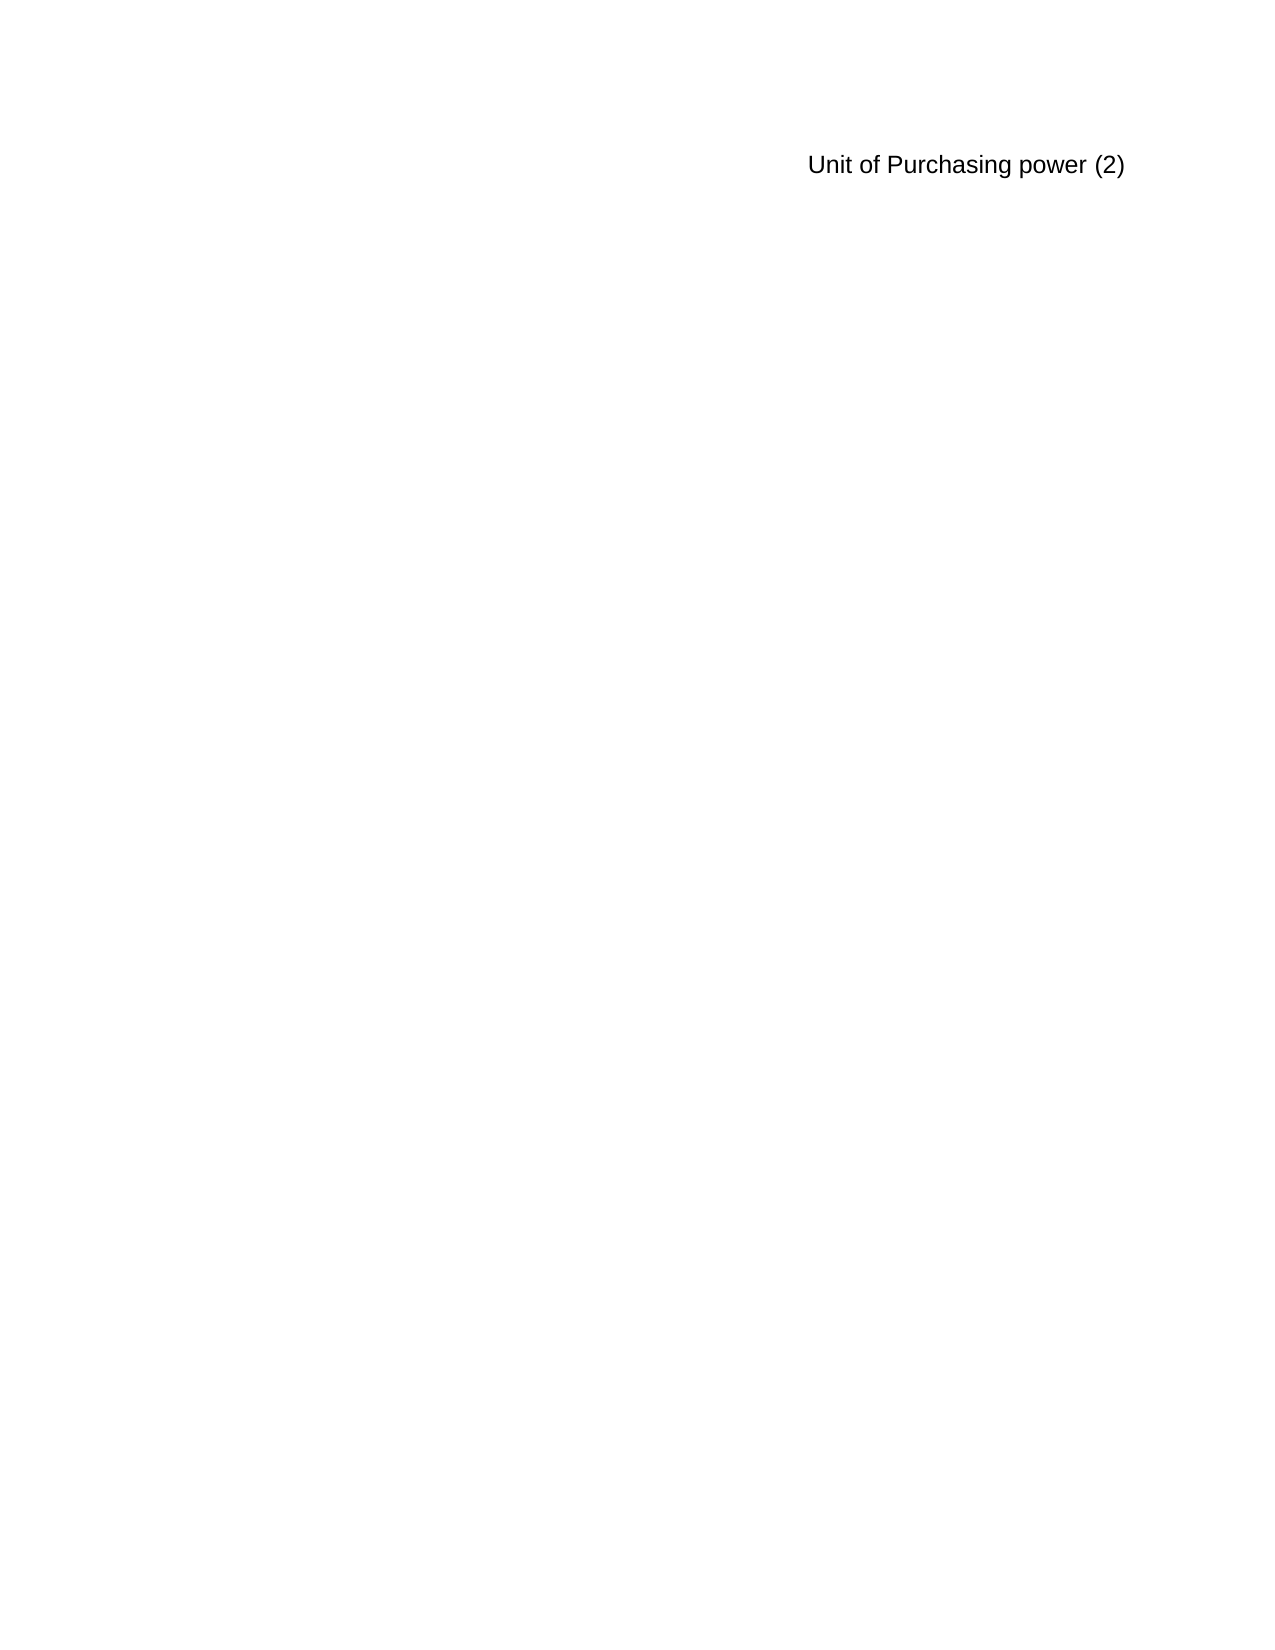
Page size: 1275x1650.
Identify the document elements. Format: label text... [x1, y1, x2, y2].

text (2) Unit of Purchasing power [150, 150, 1125, 179]
